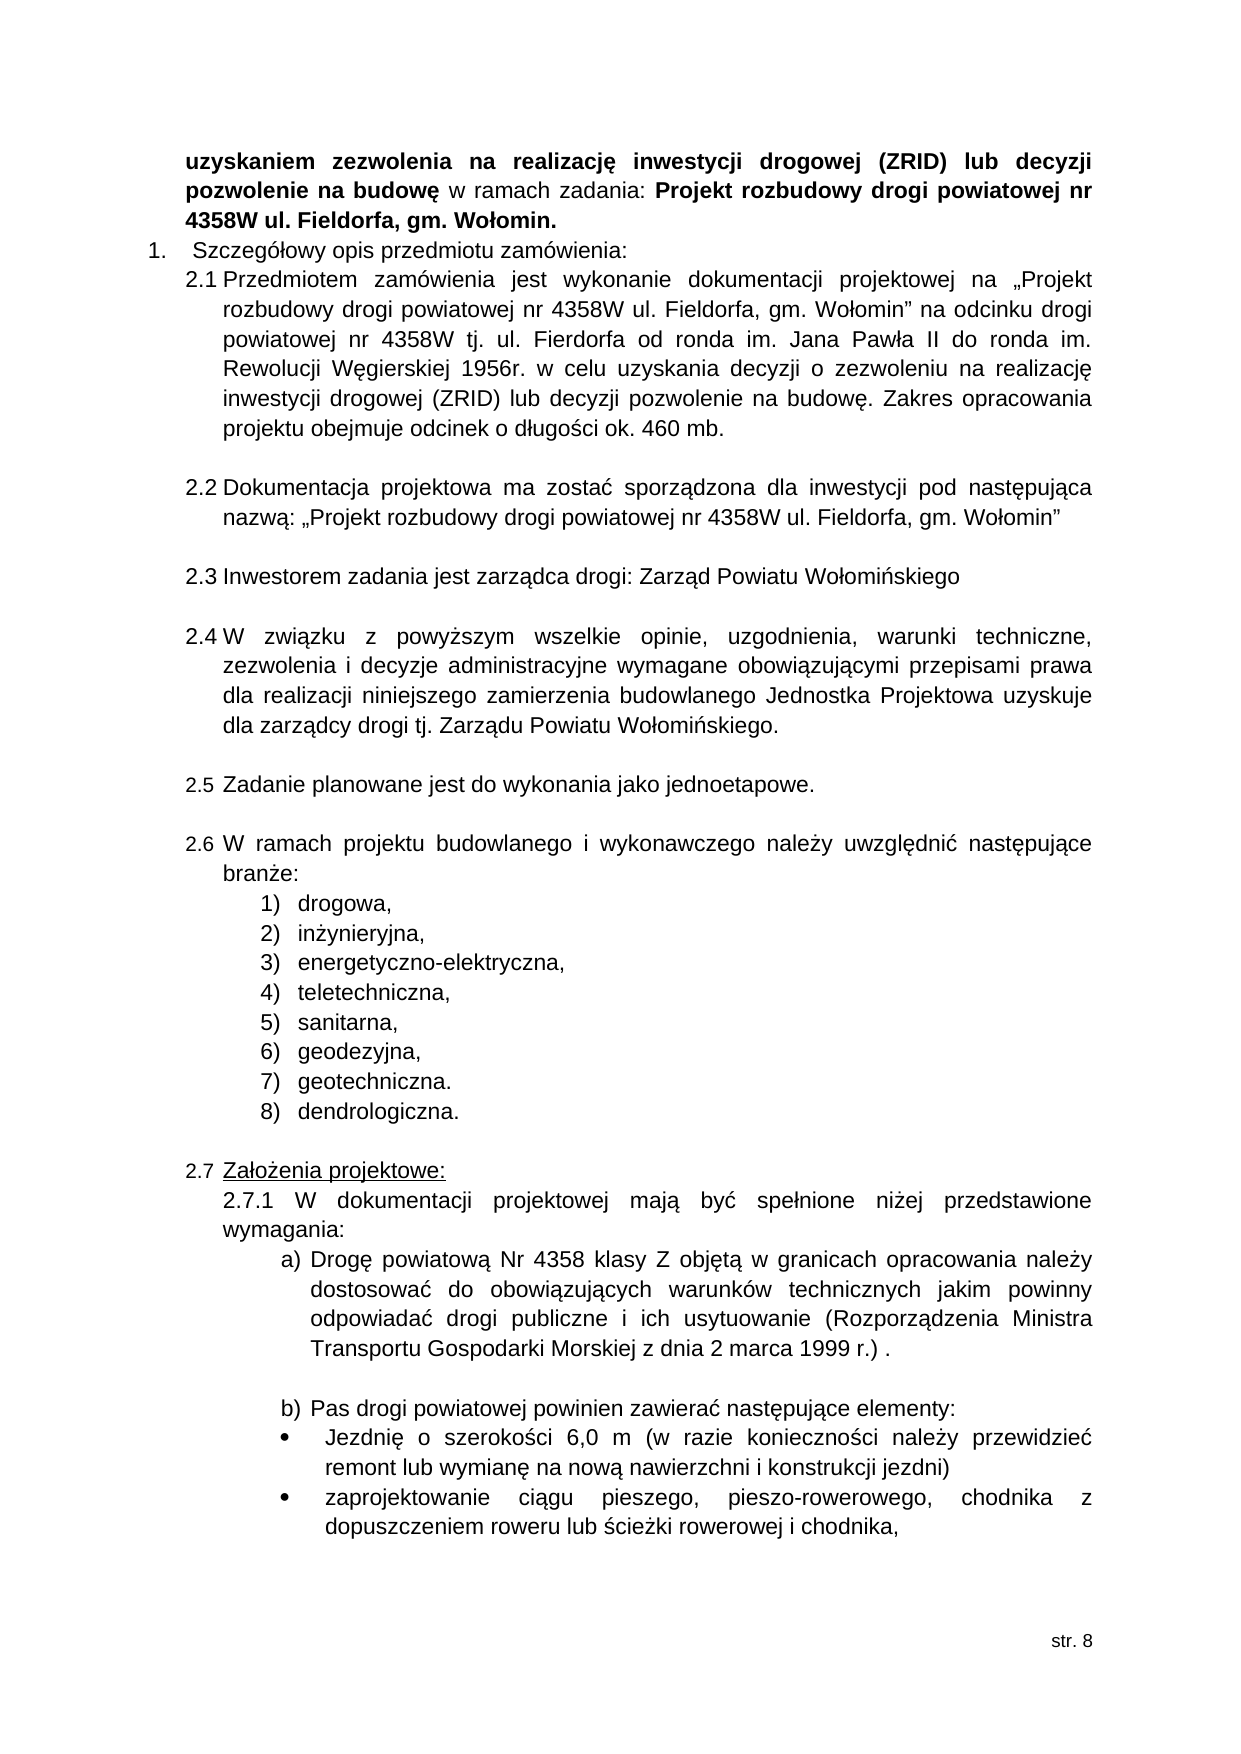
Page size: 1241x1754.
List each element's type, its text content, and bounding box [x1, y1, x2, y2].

text Przedmiotem zamówienia jest wykonanie dokumentacji projektowej na „Projekt rozbudowy drogi powiatowej nr 4358W ul. Fieldorfa, gm. Wołomin” na odcinku drogi powiatowej nr 4358W tj. ul. Fierdorfa od ronda im. Jana Pawła II do ronda im. Rewolucji Węgierskiej 1956r. w celu uzyskania decyzji o zezwoleniu na realizację inwestycji drogowej (ZRID) lub decyzji pozwolenie na budowę. Zakres opracowania projektu obejmuje odcinek o długości ok. 460 mb. [185, 266, 1093, 441]
list dendrologiczna. [260, 1098, 1093, 1124]
text 2.7.1 W dokumentacji projektowej mają być spełnione niżej przedstawione wymagania: [223, 1187, 1093, 1243]
text W związku z powyższym wszelkie opinie, uzgodnienia, warunki techniczne, zezwolenia i decyzje administracyjne wymagane obowiązującymi przepisami prawa dla realizacji niniejszego zamierzenia budowlanego Jednostka Projektowa uzyskuje dla zarządcy drogi tj. Zarządu Powiatu Wołomińskiego. [185, 623, 1093, 738]
list geotechniczna. [260, 1068, 1093, 1094]
text Założenia projektowe: [185, 1157, 1093, 1183]
list energetyczno-elektryczna, [260, 949, 1093, 976]
list drogowa, [260, 890, 1093, 916]
list geodezyjna, [260, 1038, 1093, 1064]
list sanitarna, [260, 1008, 1093, 1035]
text Inwestorem zadania jest zarządca drogi: Zarząd Powiatu Wołomińskiego [185, 563, 1093, 589]
list Drogę powiatową Nr 4358 klasy Z objętą w granicach opracowania należy dostosować do obowiązujących warunków technicznych jakim powinny odpowiadać drogi publiczne i ich usytuowanie (Rozporządzenia Ministra Transportu Gospodarki Morskiej z dnia 2 marca 1999 r.) . [281, 1246, 1093, 1361]
text W ramach projektu budowlanego i wykonawczego należy uwzględnić następujące branże: [185, 830, 1093, 886]
text Dokumentacja projektowa ma zostać sporządzona dla inwestycji pod następująca nazwą: „Projekt rozbudowy drogi powiatowej nr 4358W ul. Fieldorfa, gm. Wołomin” [185, 474, 1093, 530]
list inżynieryjna, [260, 919, 1093, 946]
list Jezdnię o szerokości 6,0 m (w razie konieczności należy przewidzieć remont lub wymianę na nową nawierzchni i konstrukcji jezdni) [281, 1424, 1093, 1480]
list Pas drogi powiatowej powinien zawierać następujące elementy: [281, 1394, 1093, 1421]
list zaprojektowanie ciągu pieszego, pieszo-rowerowego, chodnika z dopuszczeniem roweru lub ścieżki rowerowej i chodnika, [281, 1483, 1093, 1539]
text Szczegółowy opis przedmiotu zamówienia: [148, 237, 1093, 263]
text Zadanie planowane jest do wykonania jako jednoetapowe. [185, 771, 1093, 797]
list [148, 148, 1093, 233]
list teletechniczna, [260, 979, 1093, 1005]
